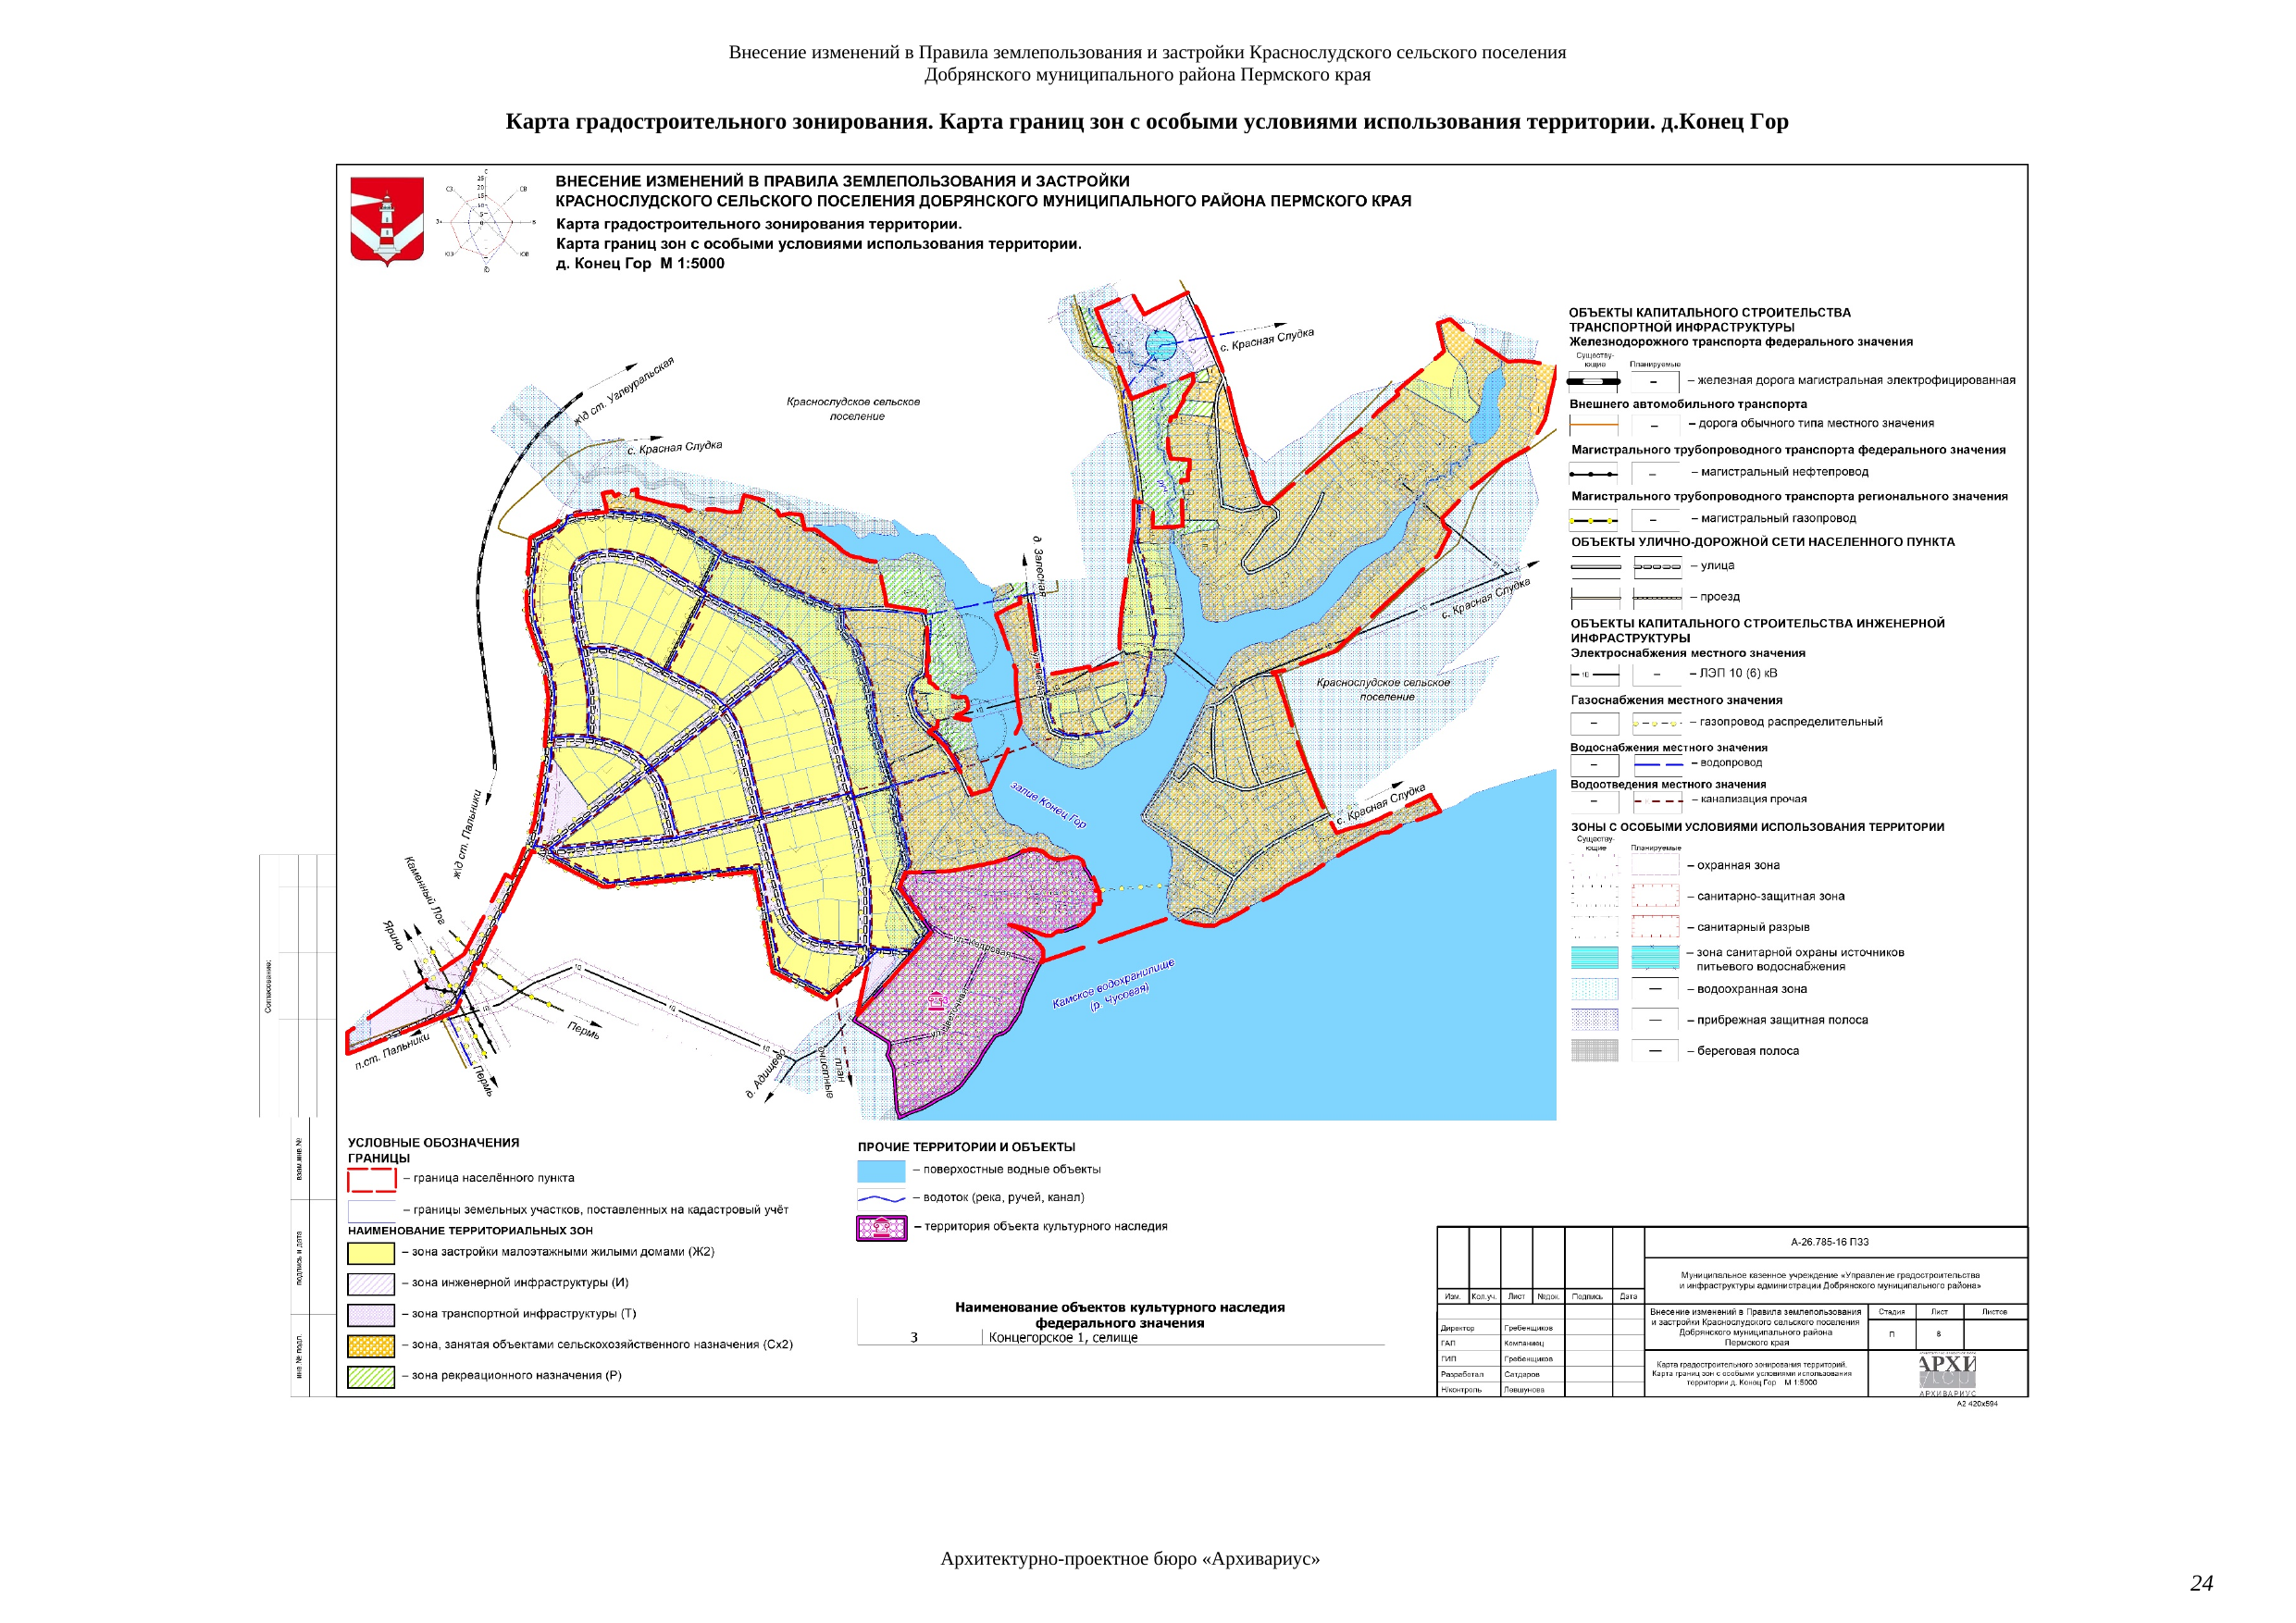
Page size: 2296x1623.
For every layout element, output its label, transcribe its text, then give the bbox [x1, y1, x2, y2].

text Карта градостроительного зонирования. Карта границ зон с особыми условиями использования территории. д.Конец Гор [82, 107, 2214, 134]
picture [228, 133, 2068, 1434]
